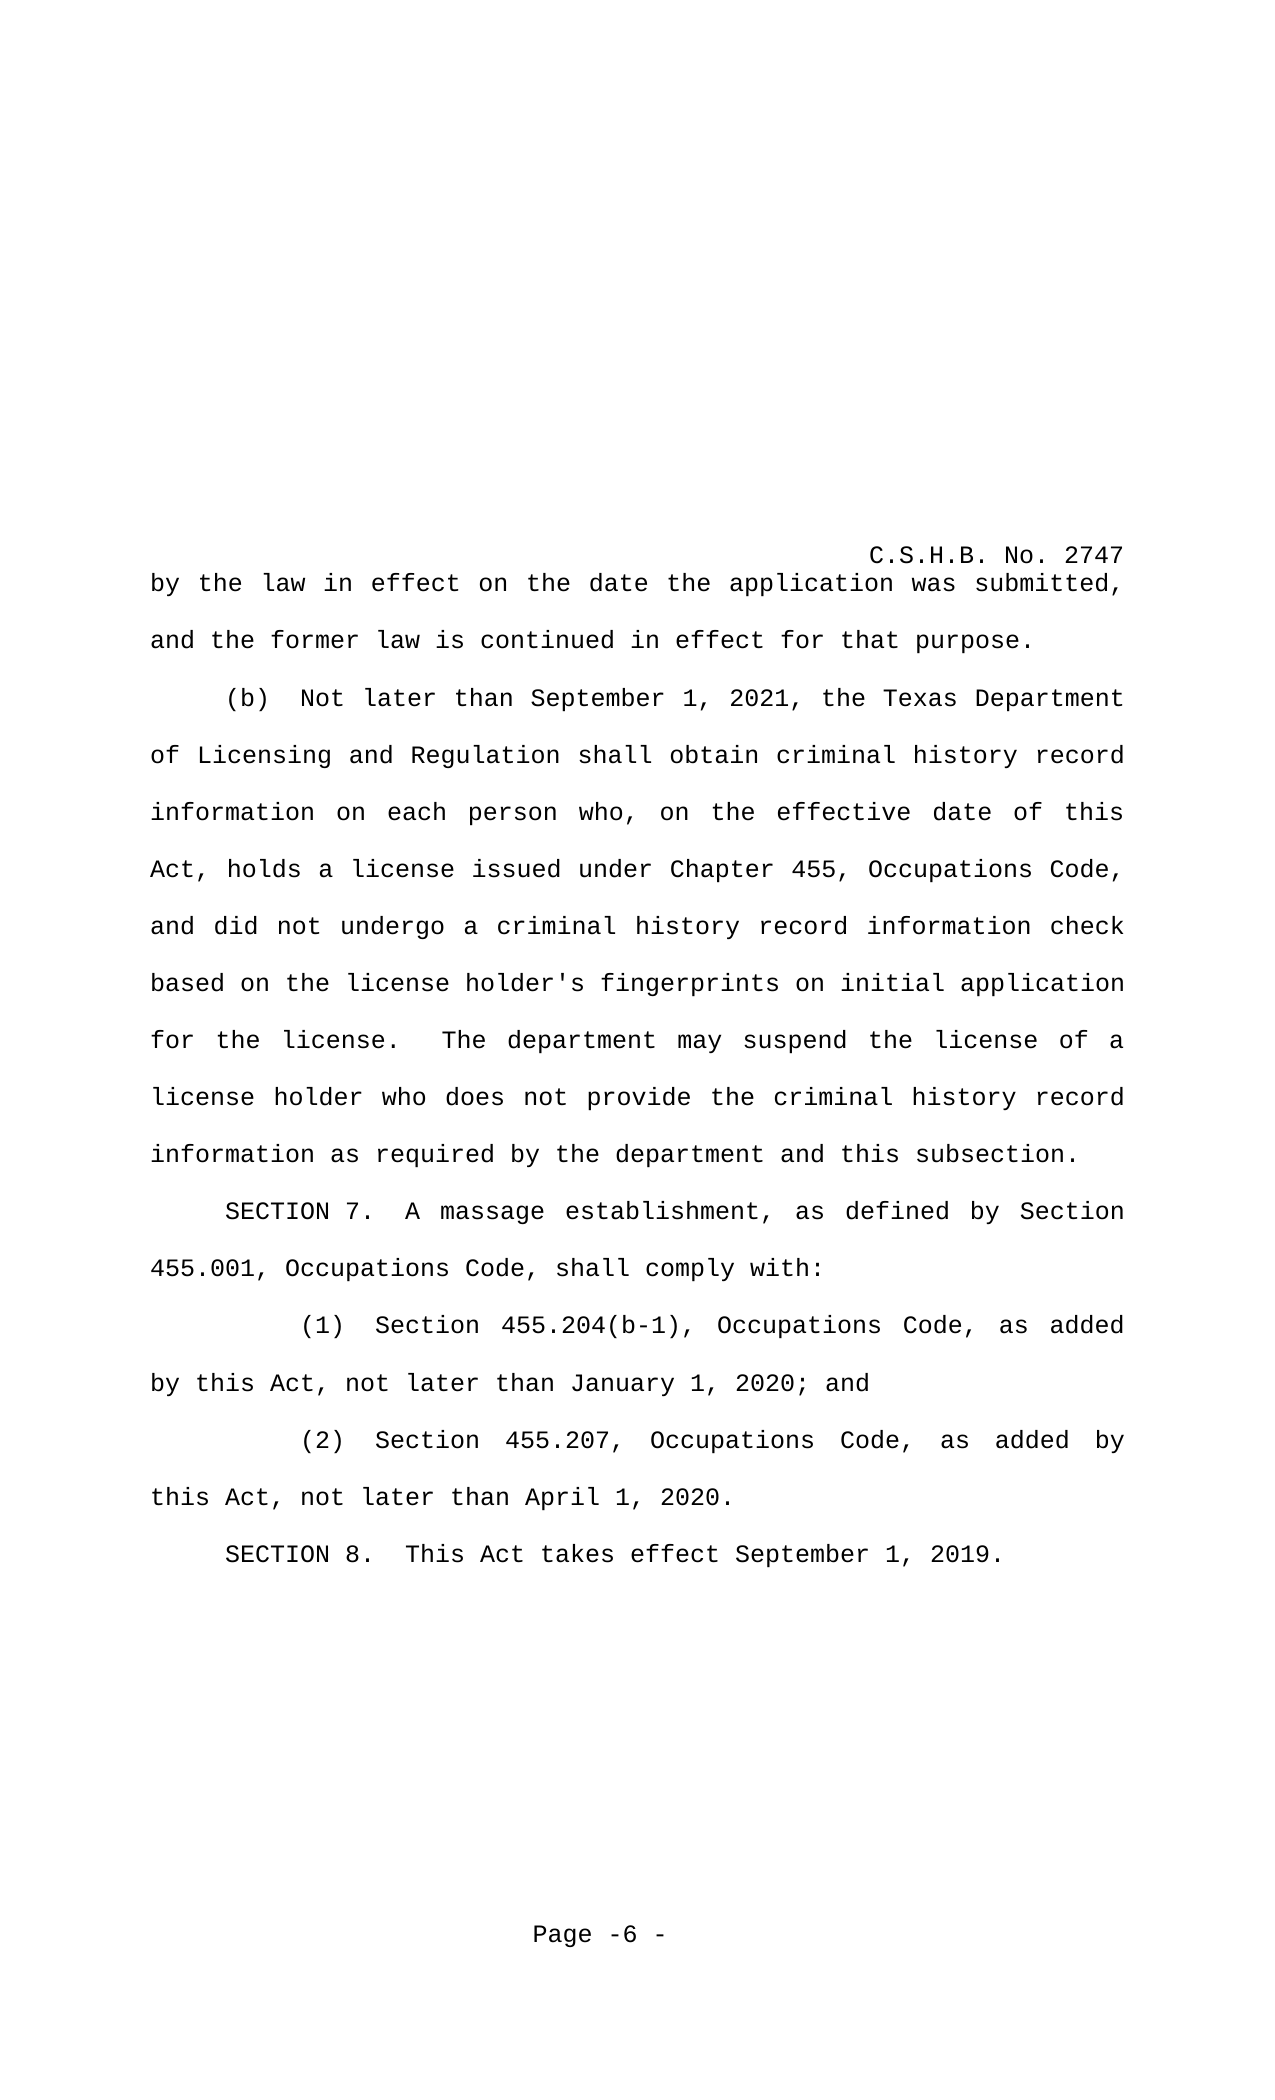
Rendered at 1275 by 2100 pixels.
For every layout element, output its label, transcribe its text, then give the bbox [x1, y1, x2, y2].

text (1) Section 455.204(b-1), Occupations Code, as added by this Act, not later than January 1, 2020; and [150, 1313, 1125, 1398]
text SECTION 7. A massage establishment, as defined by Section 455.001, Occupations Code, shall comply with: [150, 1199, 1125, 1284]
text (2) Section 455.207, Occupations Code, as added by this Act, not later than April 1, 2020. [150, 1427, 1125, 1513]
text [150, 571, 1125, 656]
text SECTION 8. This Act takes effect September 1, 2019. [150, 1541, 1125, 1570]
text (b) Not later than September 1, 2021, the Texas Department of Licensing and Regulation shall obtain criminal history record information on each person who, on the effective date of this Act, holds a license issued under Chapter 455, Occupations Code, and did not undergo a criminal history record information check based on the license holder's fingerprints on initial application for the license. The department may suspend the license of a license holder who does not provide the criminal history record information as required by the department and this subsection. [150, 685, 1125, 1170]
